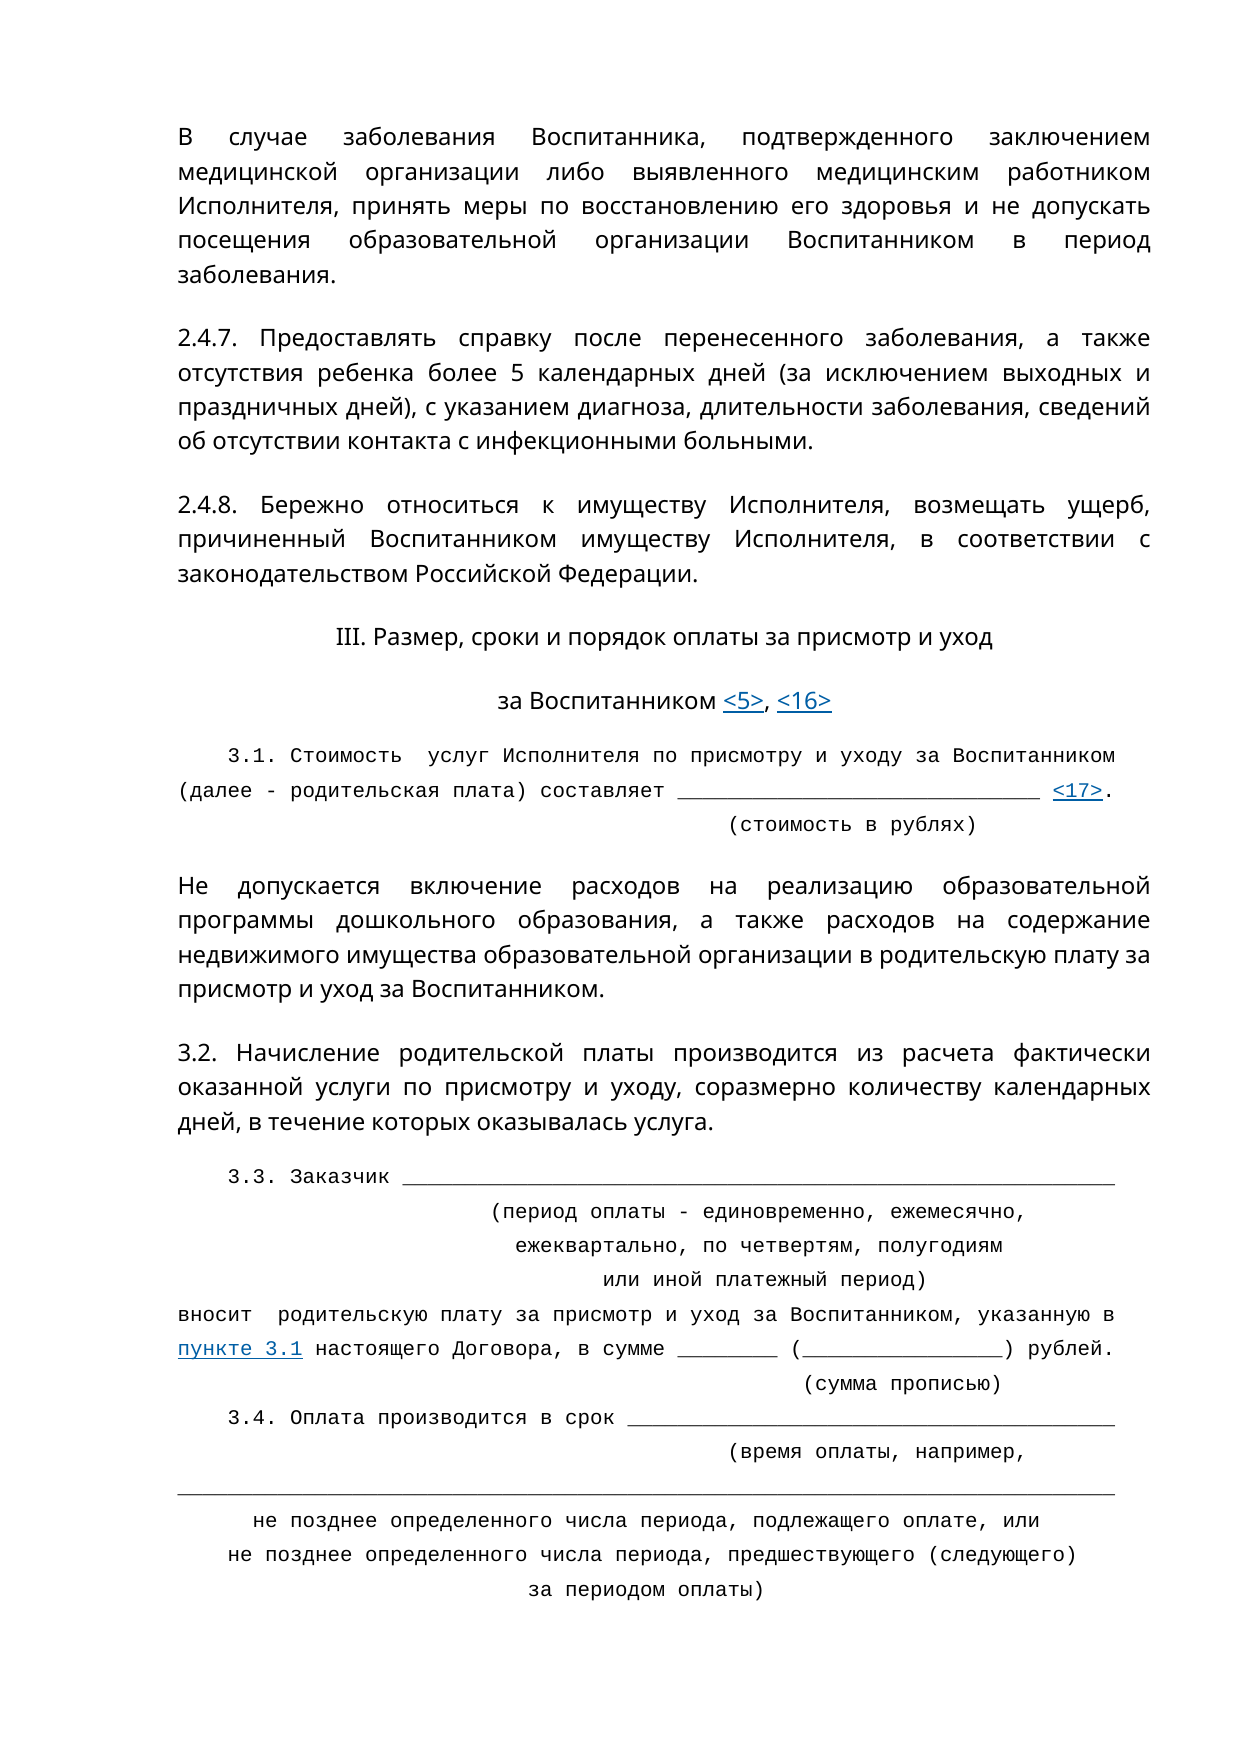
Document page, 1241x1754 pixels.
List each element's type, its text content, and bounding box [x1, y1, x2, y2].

text 3.4. Оплата производится в срок _______________________________________ [177, 1396, 1152, 1431]
text В случае заболевания Воспитанника, подтвержденного заключением медицинской организации либо выявленного медицинским работником Исполнителя, принять меры по восстановлению его здоровья и не допускать посещения образовательной организации Воспитанником в период заболевания. [177, 118, 1152, 290]
text не позднее определенного числа периода, подлежащего оплате, или [177, 1499, 1152, 1534]
text ежеквартально, по четвертям, полугодиям [177, 1224, 1152, 1259]
text Не допускается включение расходов на реализацию образовательной программы дошкольного образования, а также расходов на содержание недвижимого имущества образовательной организации в родительскую плату за присмотр и уход за Воспитанником. [177, 867, 1152, 1004]
text не позднее определенного числа периода, предшествующего (следующего) [177, 1534, 1152, 1568]
text 2.4.7. Предоставлять справку после перенесенного заболевания, а также отсутствия ребенка более 5 календарных дней (за исключением выходных и праздничных дней), с указанием диагноза, длительности заболевания, сведений об отсутствии контакта с инфекционными больными. [177, 319, 1152, 457]
text (далее - родительская плата) составляет _____________________________ <17>. [177, 769, 1152, 803]
text 3.1. Стоимость услуг Исполнителя по присмотру и уходу за Воспитанником [177, 735, 1152, 769]
text (время оплаты, например, [177, 1431, 1152, 1465]
text 2.4.8. Бережно относиться к имуществу Исполнителя, возмещать ущерб, причиненный Воспитанником имуществу Исполнителя, в соответствии с законодательством Российской Федерации. [177, 486, 1152, 589]
text (период оплаты - единовременно, ежемесячно, [177, 1190, 1152, 1224]
text III. Размер, сроки и порядок оплаты за присмотр и уход [177, 618, 1152, 652]
text пункте 3.1 настоящего Договора, в сумме ________ (________________) рублей. [177, 1327, 1152, 1362]
text или иной платежный период) [177, 1259, 1152, 1293]
text ___________________________________________________________________________ [177, 1465, 1152, 1499]
text за Воспитанником <5>, <16> [177, 682, 1152, 716]
text 3.3. Заказчик _________________________________________________________ [177, 1156, 1152, 1190]
text вносит родительскую плату за присмотр и уход за Воспитанником, указанную в [177, 1293, 1152, 1327]
text за периодом оплаты) [177, 1568, 1152, 1602]
text (стоимость в рублях) [177, 803, 1152, 838]
text 3.2. Начисление родительской платы производится из расчета фактически оказанной услуги по присмотру и уходу, соразмерно количеству календарных дней, в течение которых оказывалась услуга. [177, 1034, 1152, 1137]
text (сумма прописью) [177, 1362, 1152, 1396]
